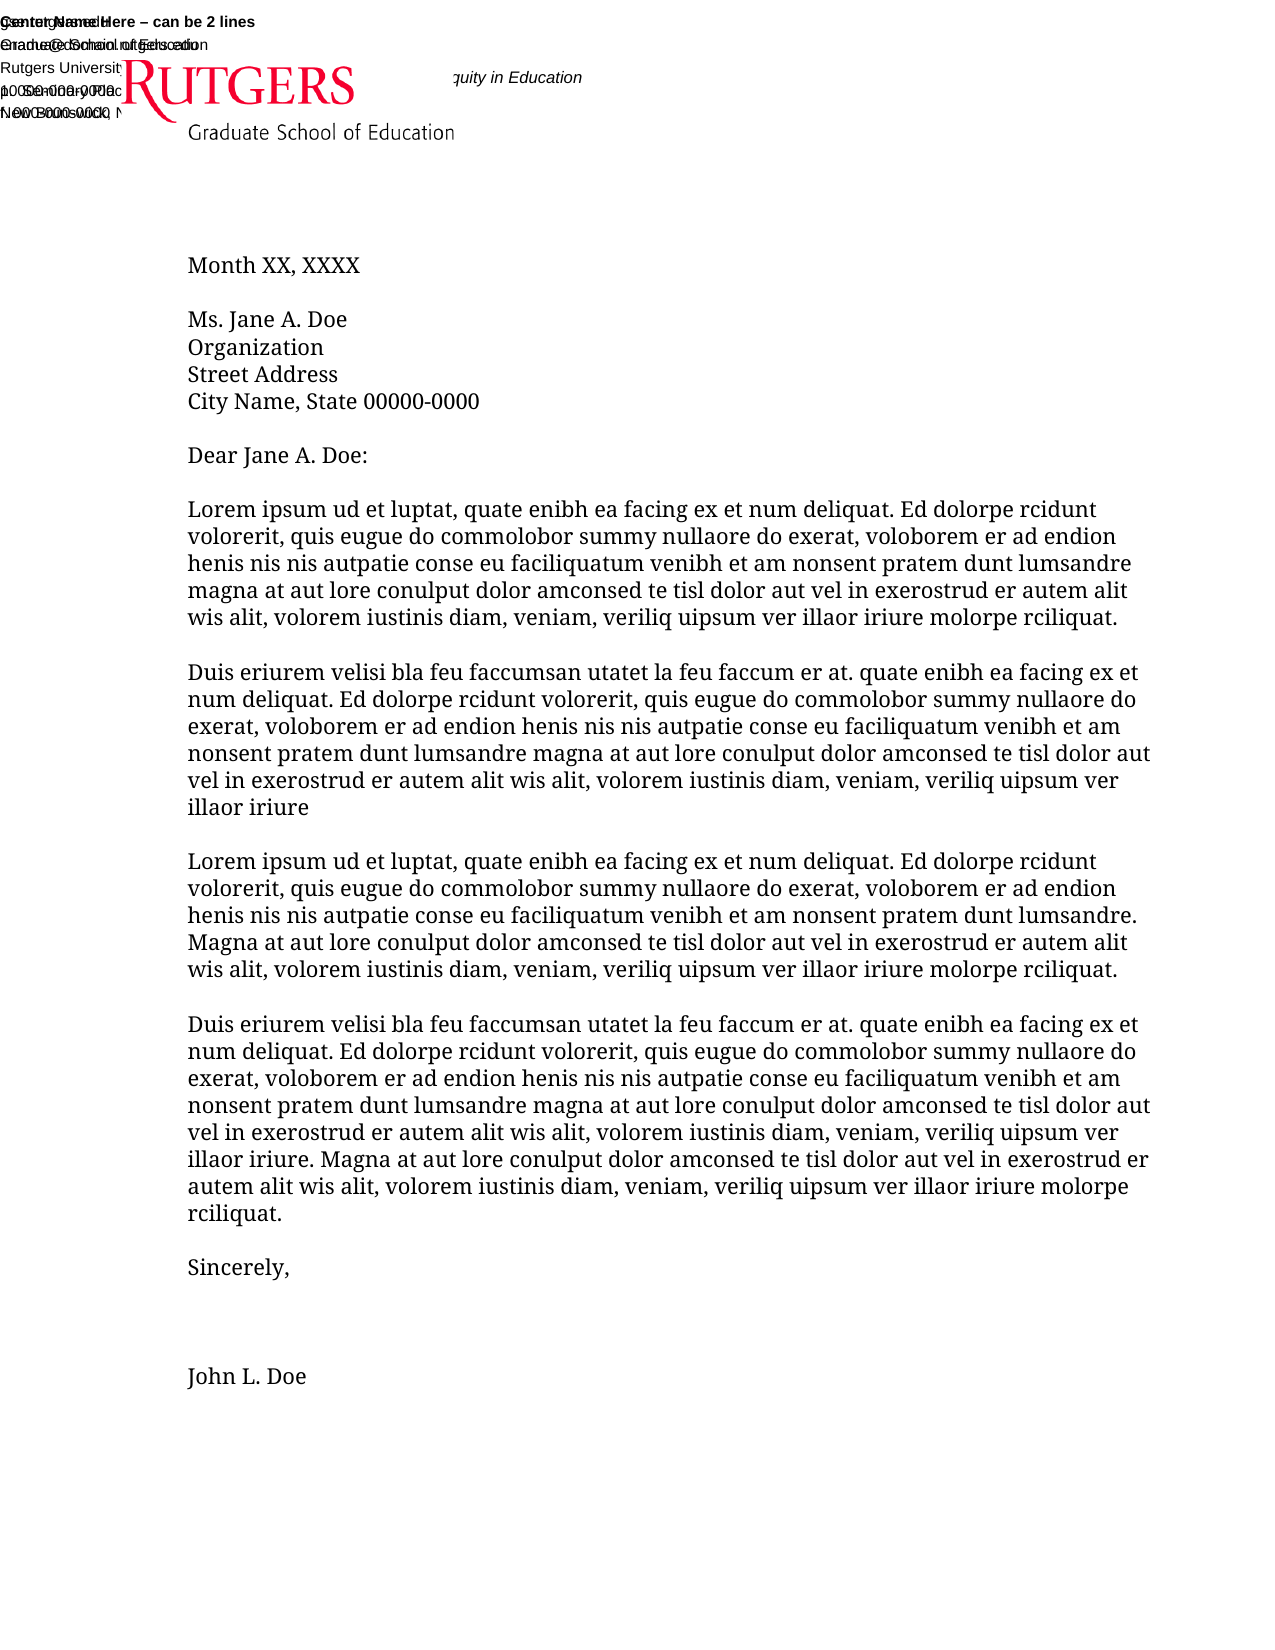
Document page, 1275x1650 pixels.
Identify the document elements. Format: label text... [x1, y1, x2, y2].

text Ms. Jane A. Doe [187, 306, 1162, 333]
text Lorem ipsum ud et luptat, quate enibh ea facing ex et num deliquat. Ed dolorpe rcidunt volorerit, quis eugue do commolobor summy nullaore do exerat, voloborem er ad endion henis nis nis autpatie conse eu faciliquatum venibh et am nonsent pratem dunt lumsandre magna at aut lore conulput dolor amconsed te tisl dolor aut vel in exerostrud er autem alit wis alit, volorem iustinis diam, veniam, veriliq uipsum ver illaor iriure molorpe rciliquat. [187, 496, 1162, 631]
text Sincerely, [187, 1254, 1162, 1281]
text Dear Jane A. Doe: [187, 442, 1162, 469]
picture [121, 60, 454, 140]
text City Name, State 00000-0000 [187, 387, 1162, 414]
text Organization [187, 333, 1162, 360]
text Month XX, XXXX [187, 252, 1162, 279]
text Lorem ipsum ud et luptat, quate enibh ea facing ex et num deliquat. Ed dolorpe rcidunt volorerit, quis eugue do commolobor summy nullaore do exerat, voloborem er ad endion henis nis nis autpatie conse eu faciliquatum venibh et am nonsent pratem dunt lumsandre. Magna at aut lore conulput dolor amconsed te tisl dolor aut vel in exerostrud er autem alit wis alit, volorem iustinis diam, veniam, veriliq uipsum ver illaor iriure molorpe rciliquat. [187, 848, 1162, 983]
text Duis eriurem velisi bla feu faccumsan utatet la feu faccum er at. quate enibh ea facing ex et num deliquat. Ed dolorpe rcidunt volorerit, quis eugue do commolobor summy nullaore do exerat, voloborem er ad endion henis nis nis autpatie conse eu faciliquatum venibh et am nonsent pratem dunt lumsandre magna at aut lore conulput dolor amconsed te tisl dolor aut vel in exerostrud er autem alit wis alit, volorem iustinis diam, veniam, veriliq uipsum ver illaor iriure. Magna at aut lore conulput dolor amconsed te tisl dolor aut vel in exerostrud er autem alit wis alit, volorem iustinis diam, veniam, veriliq uipsum ver illaor iriure molorpe rciliquat. [187, 1010, 1162, 1227]
text Street Address [187, 360, 1162, 387]
text Duis eriurem velisi bla feu faccumsan utatet la feu faccum er at. quate enibh ea facing ex et num deliquat. Ed dolorpe rcidunt volorerit, quis eugue do commolobor summy nullaore do exerat, voloborem er ad endion henis nis nis autpatie conse eu faciliquatum venibh et am nonsent pratem dunt lumsandre magna at aut lore conulput dolor amconsed te tisl dolor aut vel in exerostrud er autem alit wis alit, volorem iustinis diam, veniam, veriliq uipsum ver illaor iriure [187, 658, 1162, 821]
text John L. Doe [187, 1362, 1162, 1389]
